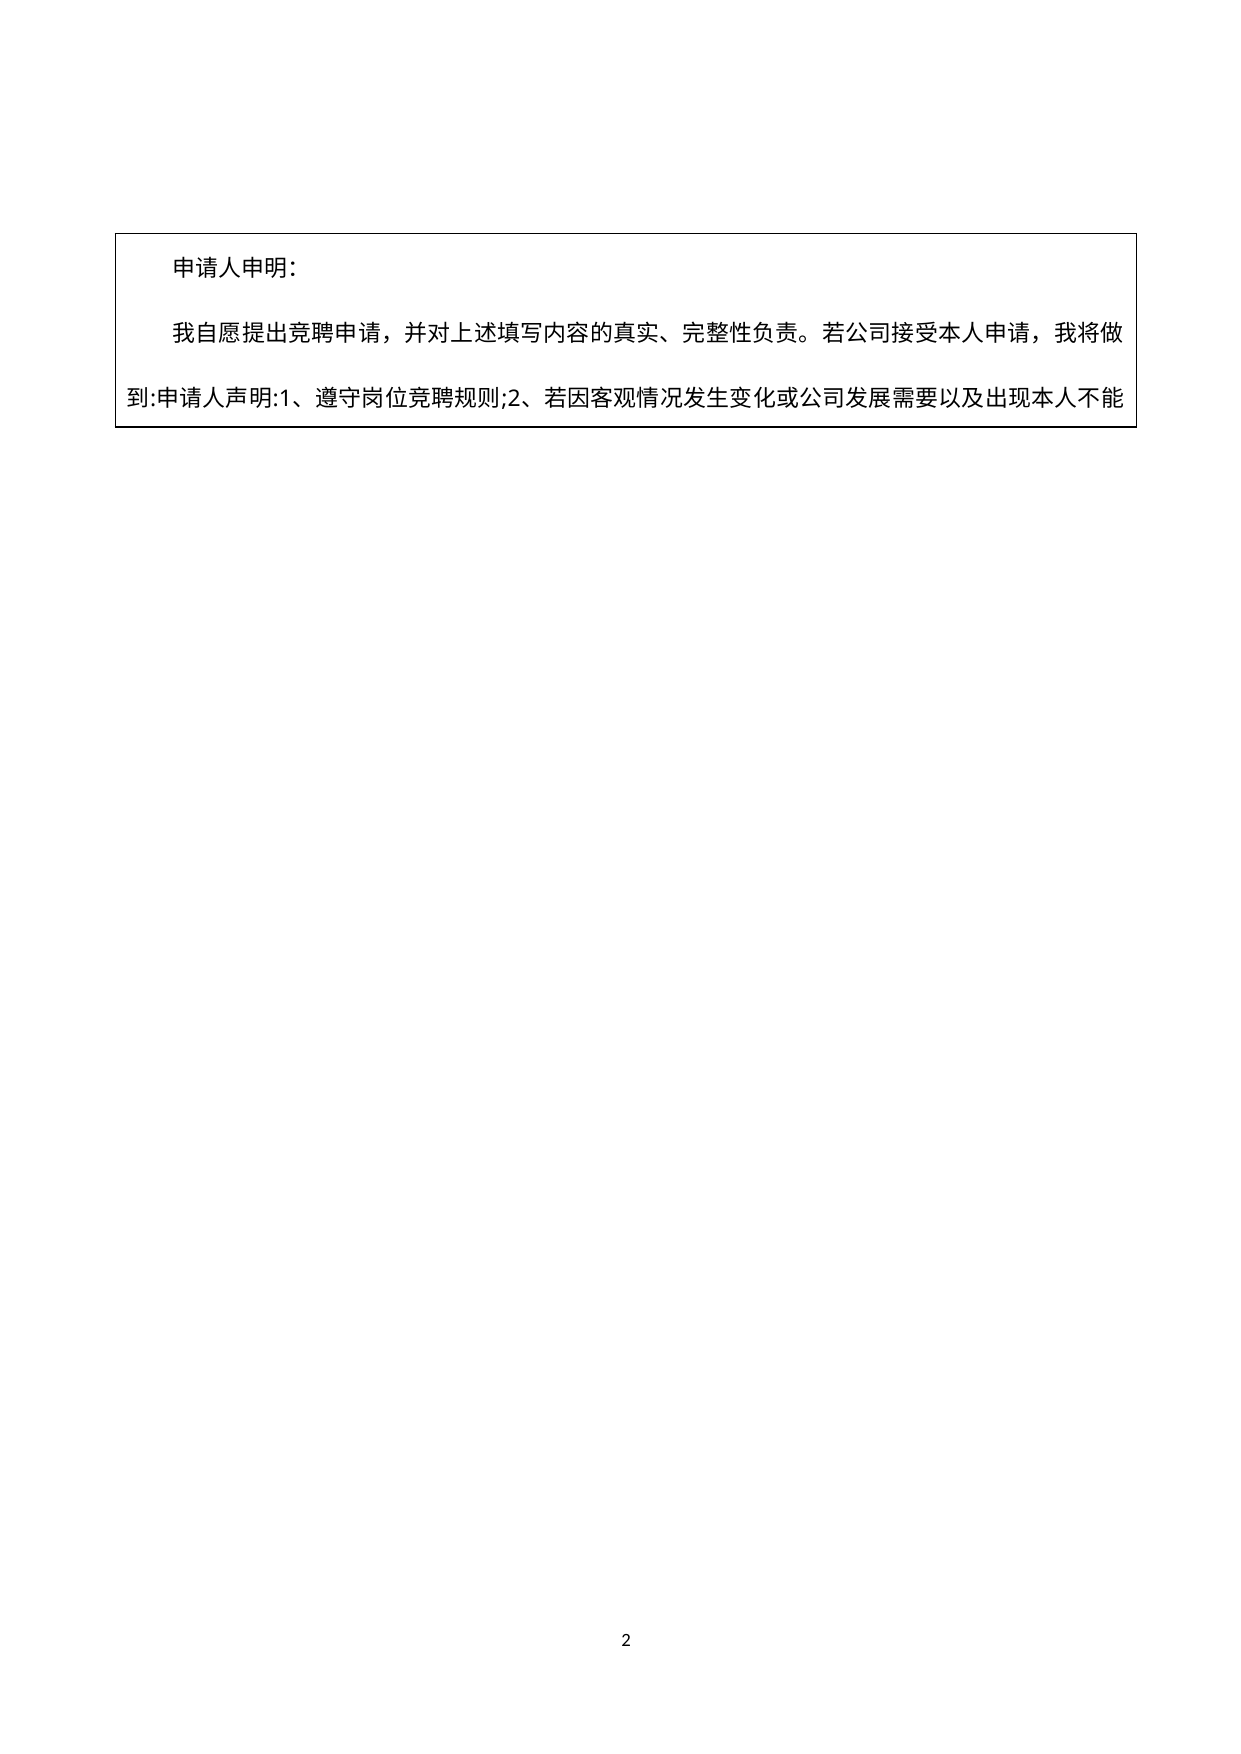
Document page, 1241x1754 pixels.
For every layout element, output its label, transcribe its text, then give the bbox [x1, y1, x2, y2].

table_cell 申请人申明： 我自愿提出竞聘申请，并对上述填写内容的真实、完整性负责。若公司接受本人申请，我将做到:申请人声明:1、遵守岗位竞聘规则;2、若因客观情况发生变化或公司发展需要以及出现本人不能胜任工作的情况时，本人愿接受公司对工作内容及工作岗位的调整和安排。 申请人签字: 年 月 日 [116, 234, 1136, 426]
